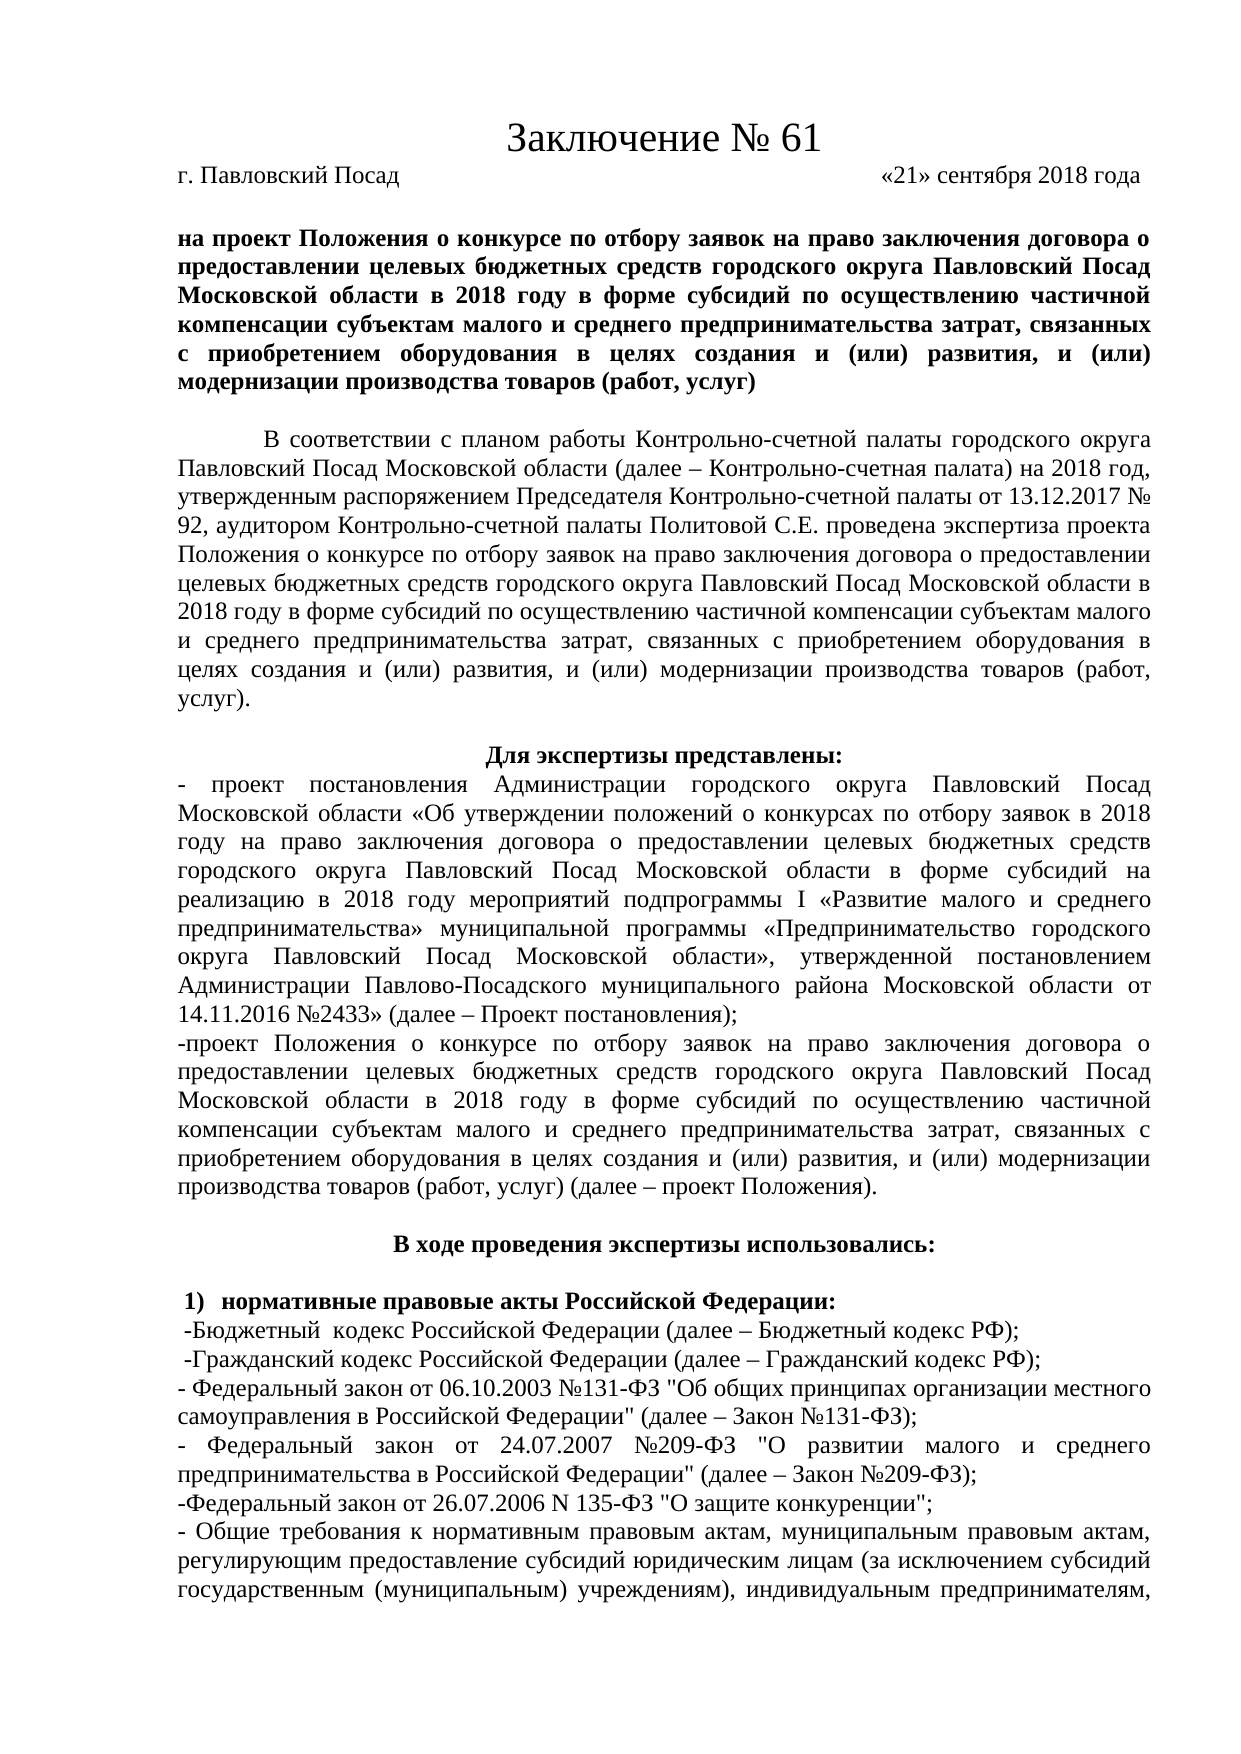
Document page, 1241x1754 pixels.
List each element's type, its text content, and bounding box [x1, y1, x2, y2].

text - Федеральный закон от 24.07.2007 №209-ФЗ "О развитии малого и среднего предпринимательства в Российской Федерации" (далее – Закон №209-ФЗ); [177, 1430, 1152, 1488]
list нормативные правовые акты Российской Федерации: [183, 1286, 1152, 1315]
text -Гражданский кодекс Российской Федерации (далее – Гражданский кодекс РФ); [183, 1344, 1152, 1373]
text Для экспертизы представлены: [177, 740, 1152, 769]
text -Федеральный закон от 26.07.2006 N 135-ФЗ "О защите конкуренции"; [177, 1488, 1152, 1516]
text В соответствии с планом работы Контрольно-счетной палаты городского округа Павловский Посад Московской области (далее – Контрольно-счетная палата) на 2018 год, утвержденным распоряжением Председателя Контрольно-счетной палаты от 13.12.2017 № 92, аудитором Контрольно-счетной палаты Политовой С.Е. проведена экспертиза проекта Положения о конкурсе по отбору заявок на право заключения договора о предоставлении целевых бюджетных средств городского округа Павловский Посад Московской области в 2018 году в форме субсидий по осуществлению частичной компенсации субъектам малого и среднего предпринимательства затрат, связанных с приобретением оборудования в целях создания и (или) развития, и (или) модернизации производства товаров (работ, услуг). [177, 424, 1152, 711]
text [177, 1516, 1152, 1603]
text Заключение № 61 [177, 112, 1152, 160]
text г. Павловский Посад «21» сентября 2018 года [177, 160, 1152, 189]
text - Федеральный закон от 06.10.2003 №131-ФЗ "Об общих принципах организации местного самоуправления в Российской Федерации" (далее – Закон №131-ФЗ); [177, 1373, 1152, 1430]
text - проект постановления Администрации городского округа Павловский Посад Московской области «Об утверждении положений о конкурсах по отбору заявок в 2018 году на право заключения договора о предоставлении целевых бюджетных средств городского округа Павловский Посад Московской области в форме субсидий на реализацию в 2018 году мероприятий подпрограммы I «Развитие малого и среднего предпринимательства» муниципальной программы «Предпринимательство городского округа Павловский Посад Московской области», утвержденной постановлением Администрации Павлово-Посадского муниципального района Московской области от 14.11.2016 №2433» (далее – Проект постановления); [177, 769, 1152, 1028]
text -Бюджетный кодекс Российской Федерации (далее – Бюджетный кодекс РФ); [183, 1315, 1152, 1344]
text на проект Положения о конкурсе по отбору заявок на право заключения договора о предоставлении целевых бюджетных средств городского округа Павловский Посад Московской области в 2018 году в форме субсидий по осуществлению частичной компенсации субъектам малого и среднего предпринимательства затрат, связанных с приобретением оборудования в целях создания и (или) развития, и (или) модернизации производства товаров (работ, услуг) [177, 223, 1152, 395]
text В ходе проведения экспертизы использовались: [177, 1229, 1152, 1258]
text -проект Положения о конкурсе по отбору заявок на право заключения договора о предоставлении целевых бюджетных средств городского округа Павловский Посад Московской области в 2018 году в форме субсидий по осуществлению частичной компенсации субъектам малого и среднего предпринимательства затрат, связанных с приобретением оборудования в целях создания и (или) развития, и (или) модернизации производства товаров (работ, услуг) (далее – проект Положения). [177, 1028, 1152, 1200]
